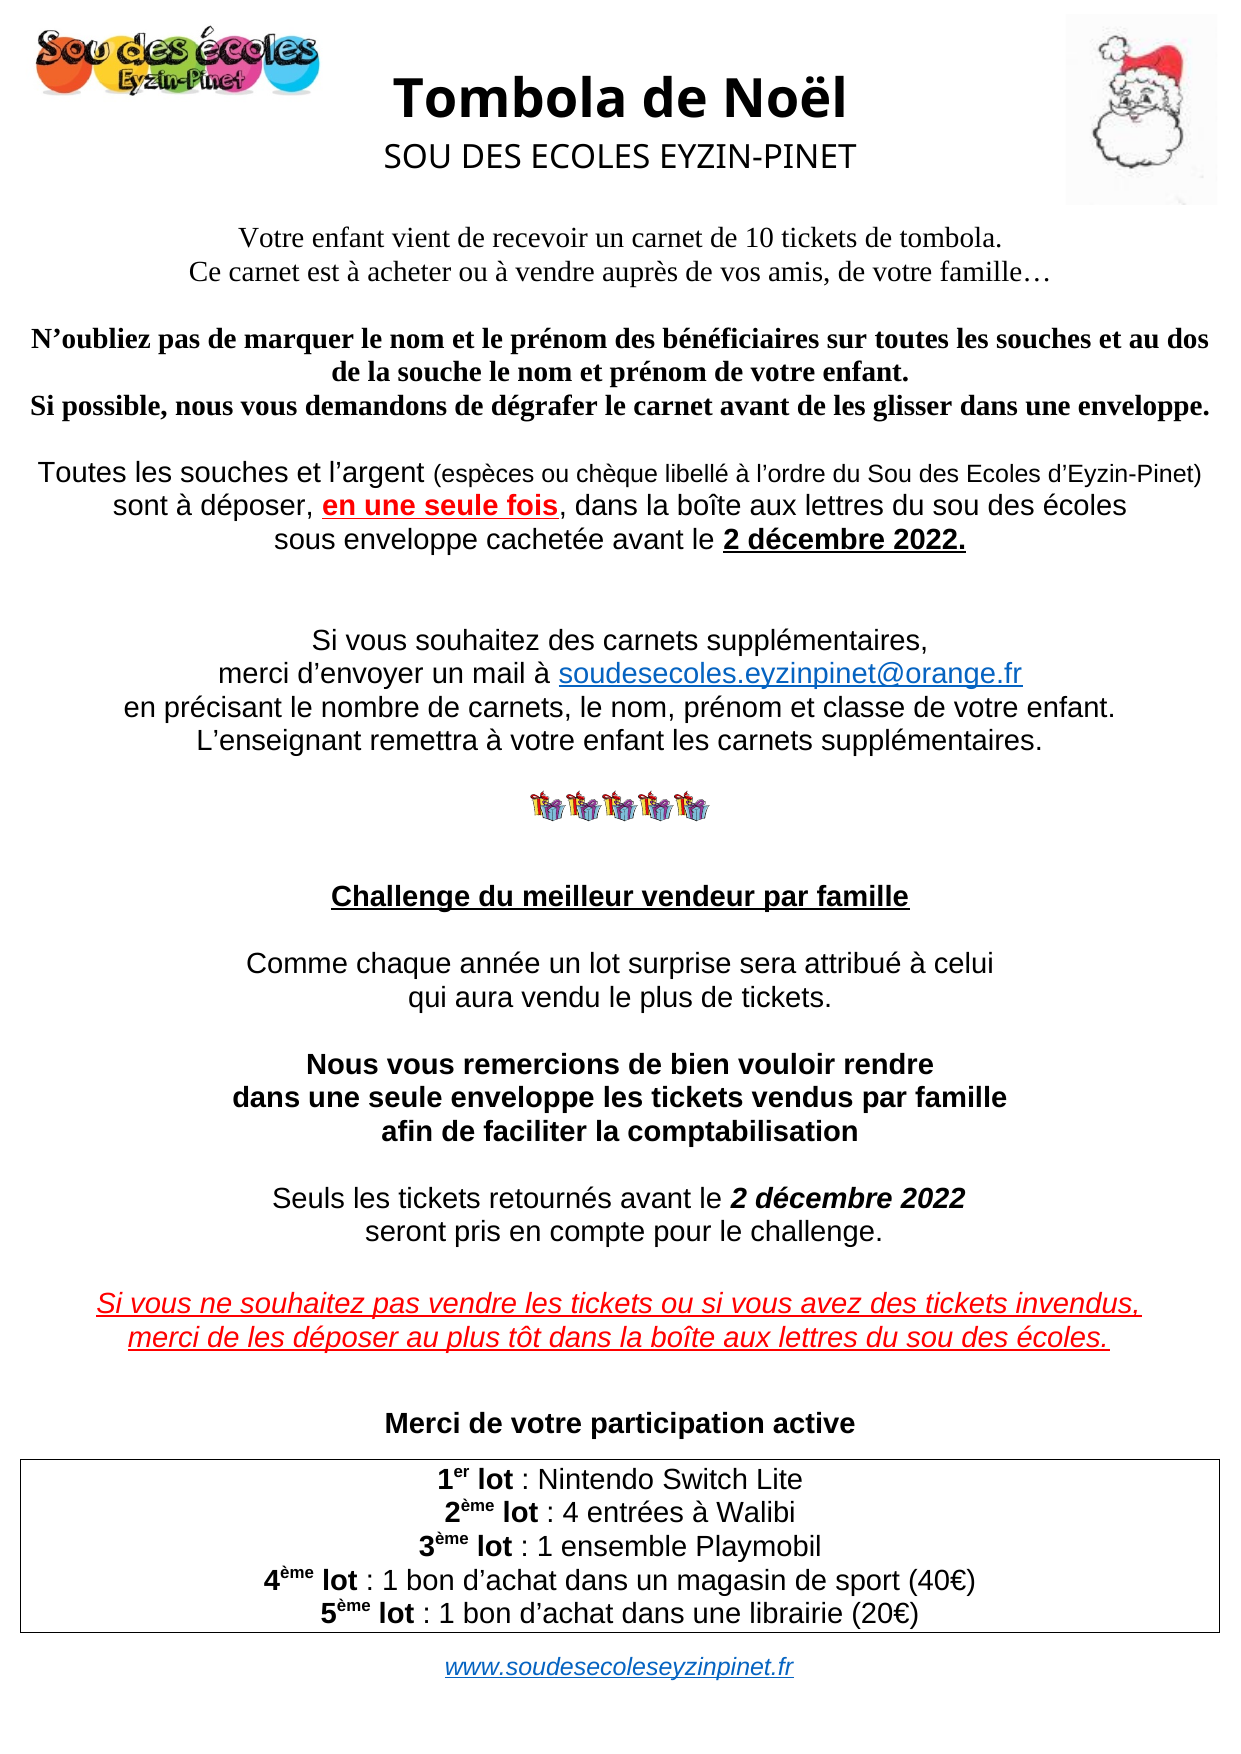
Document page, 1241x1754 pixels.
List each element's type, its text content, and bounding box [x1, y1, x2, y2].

text 2ème lot : 4 entrées à Walibi [29, 1496, 1211, 1529]
picture [4, 14, 342, 111]
text 1er lot : Nintendo Switch Lite [21, 1460, 1219, 1496]
text L’enseignant remettra à votre enfant les carnets supplémentaires. [29, 723, 1211, 757]
text SOU DES ECOLES EYZIN-PINET [29, 133, 1065, 178]
text qui aura vendu le plus de tickets. [29, 980, 1211, 1013]
text Challenge du meilleur vendeur par famille [29, 879, 1211, 913]
text Merci de votre participation active [29, 1406, 1211, 1440]
text dans une seule enveloppe les tickets vendus par famille [29, 1080, 1211, 1114]
text 5ème lot : 1 bon d’achat dans une librairie (20€) [21, 1593, 1219, 1632]
text Comme chaque année un lot surprise sera attribué à celui [29, 946, 1211, 980]
text Si vous souhaitez des carnets supplémentaires, [29, 623, 1211, 656]
text Seuls les tickets retournés avant le 2 décembre 2022 [29, 1181, 1211, 1214]
text www.soudesecoleseyzinpinet.fr [29, 1652, 1211, 1681]
text merci d’envoyer un mail à soudesecoles.eyzinpinet@orange.fr [29, 656, 1211, 690]
text N’oubliez pas de marquer le nom et le prénom des bénéficiaires sur toutes les souches et au dos de la souche le nom et prénom de votre enfant. Si possible, nous vous demandons de dégrafer le carnet avant de les glisser dans une enveloppe. [29, 321, 1211, 421]
text en précisant le nombre de carnets, le nom, prénom et classe de votre enfant. [29, 690, 1211, 723]
text 4ème lot : 1 bon d’achat dans un magasin de sport (40€) [29, 1563, 1211, 1593]
text Nous vous remercions de bien vouloir rendre [29, 1047, 1211, 1080]
text Ce carnet est à acheter ou à vendre auprès de vos amis, de votre famille… [29, 254, 1211, 287]
text seront pris en compte pour le challenge. [29, 1214, 1211, 1248]
text Si vous ne souhaitez pas vendre les tickets ou si vous avez des tickets invendus, [29, 1286, 1211, 1320]
text Votre enfant vient de recevoir un carnet de 10 tickets de tombola. [29, 220, 1211, 254]
picture [1065, 14, 1218, 205]
text 3ème lot : 1 ensemble Playmobil [29, 1529, 1211, 1563]
text afin de faciliter la comptabilisation [29, 1114, 1211, 1147]
text Toutes les souches et l’argent (espèces ou chèque libellé à l’ordre du Sou des Ecoles d’Eyzin-Pinet) sont à déposer, en une seule fois, dans la boîte aux lettres du sou des écoles sous enveloppe cachetée avant le 2 décembre 2022. [29, 455, 1211, 556]
text merci de les déposer au plus tôt dans la boîte aux lettres du sou des écoles. [29, 1320, 1211, 1353]
text Tombola de Noël [29, 59, 1065, 133]
